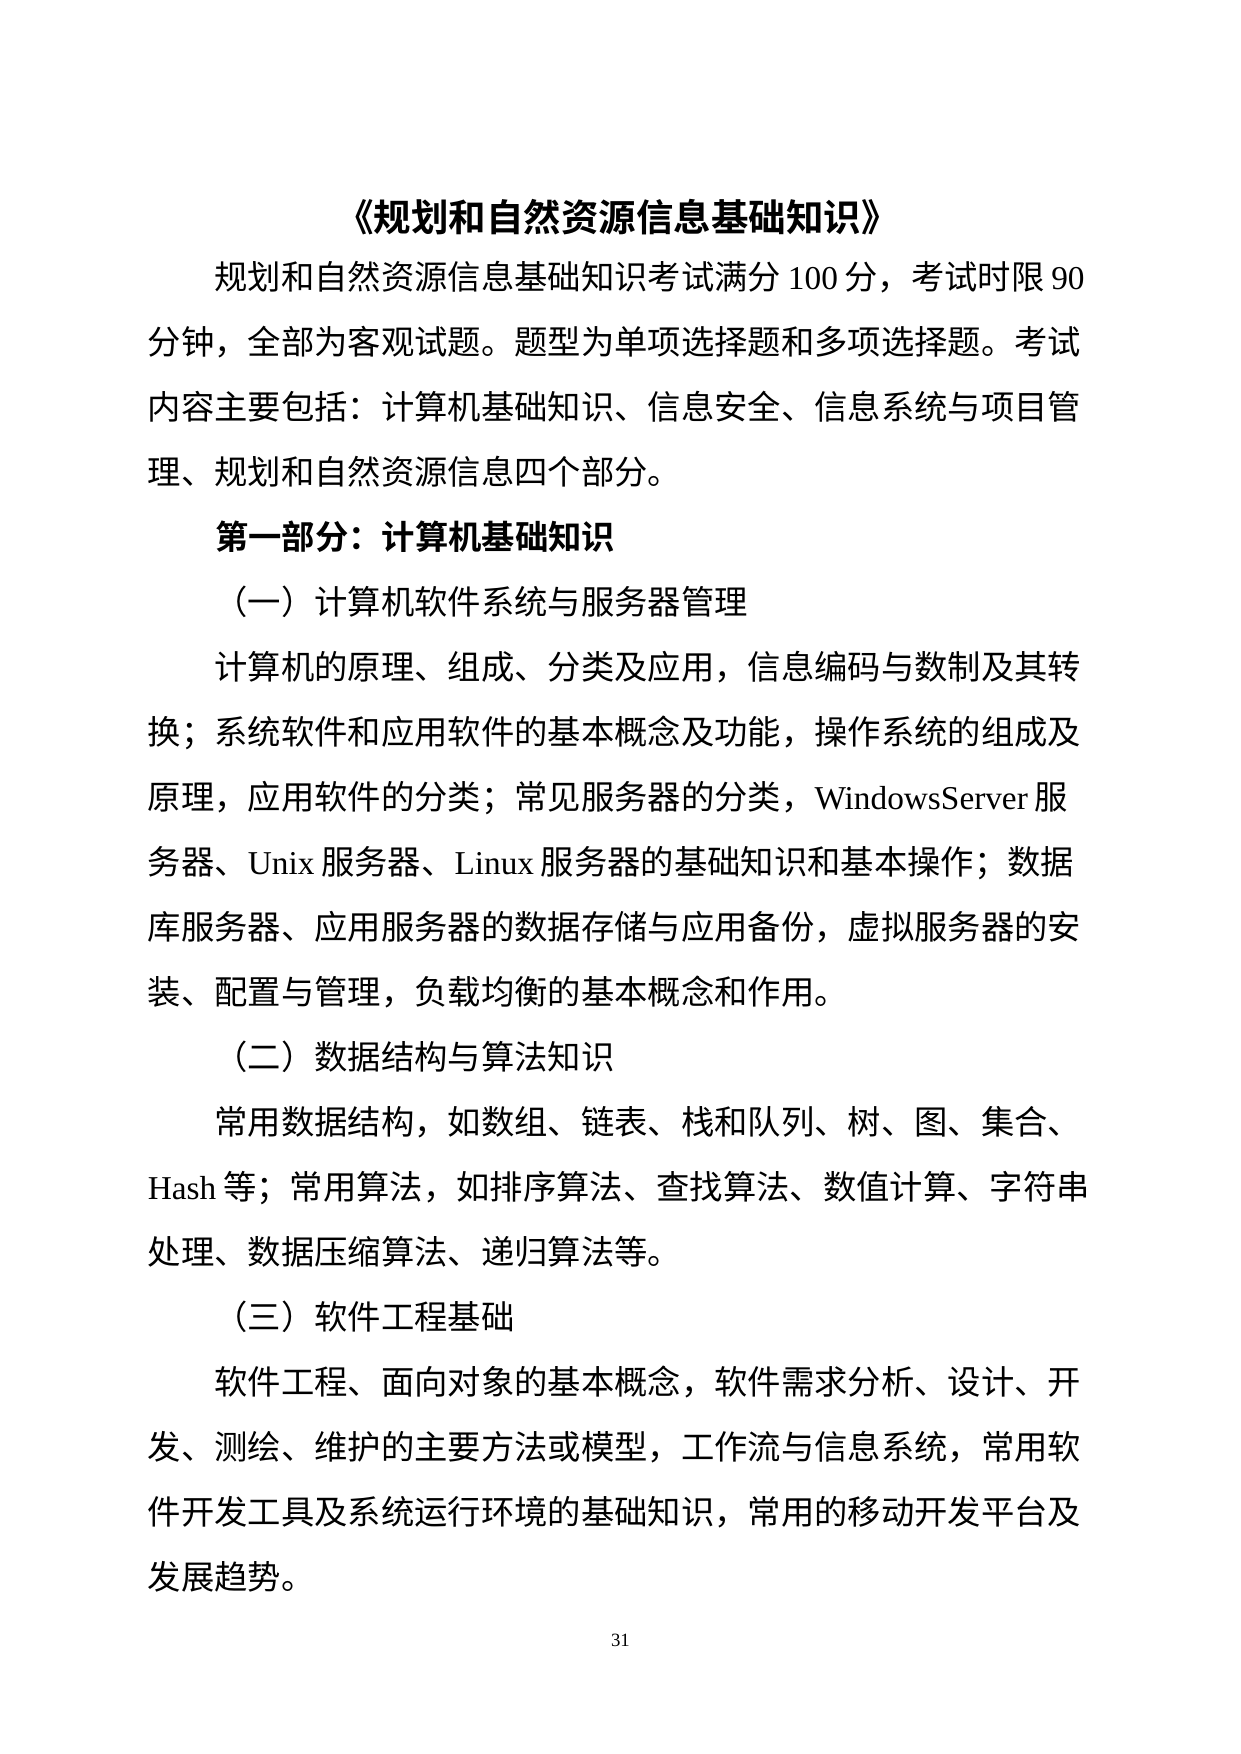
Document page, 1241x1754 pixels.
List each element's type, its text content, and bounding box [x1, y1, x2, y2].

text 软件工程、面向对象的基本概念，软件需求分析、设计、开发、测绘、维护的主要方法或模型，工作流与信息系统，常用软件开发工具及系统运行环境的基础知识，常用的移动开发平台及发展趋势。 [148, 1347, 1092, 1607]
text （一）计算机软件系统与服务器管理 [148, 567, 1092, 632]
text （二）数据结构与算法知识 [148, 1022, 1092, 1087]
text 计算机的原理、组成、分类及应用，信息编码与数制及其转换；系统软件和应用软件的基本概念及功能，操作系统的组成及原理，应用软件的分类；常见服务器的分类，WindowsServer服务器、Unix服务器、Linux服务器的基础知识和基本操作；数据库服务器、应用服务器的数据存储与应用备份，虚拟服务器的安装、配置与管理，负载均衡的基本概念和作用。 [148, 632, 1092, 1022]
text 常用数据结构，如数组、链表、栈和队列、树、图、集合、Hash等；常用算法，如排序算法、查找算法、数值计算、字符串处理、数据压缩算法、递归算法等。 [148, 1087, 1092, 1282]
text （三）软件工程基础 [148, 1282, 1092, 1347]
text 第一部分：计算机基础知识 [148, 502, 1092, 567]
text 《规划和自然资源信息基础知识》 [148, 188, 1092, 242]
text 规划和自然资源信息基础知识考试满分100分，考试时限90分钟，全部为客观试题。题型为单项选择题和多项选择题。考试内容主要包括：计算机基础知识、信息安全、信息系统与项目管理、规划和自然资源信息四个部分。 [148, 242, 1092, 502]
